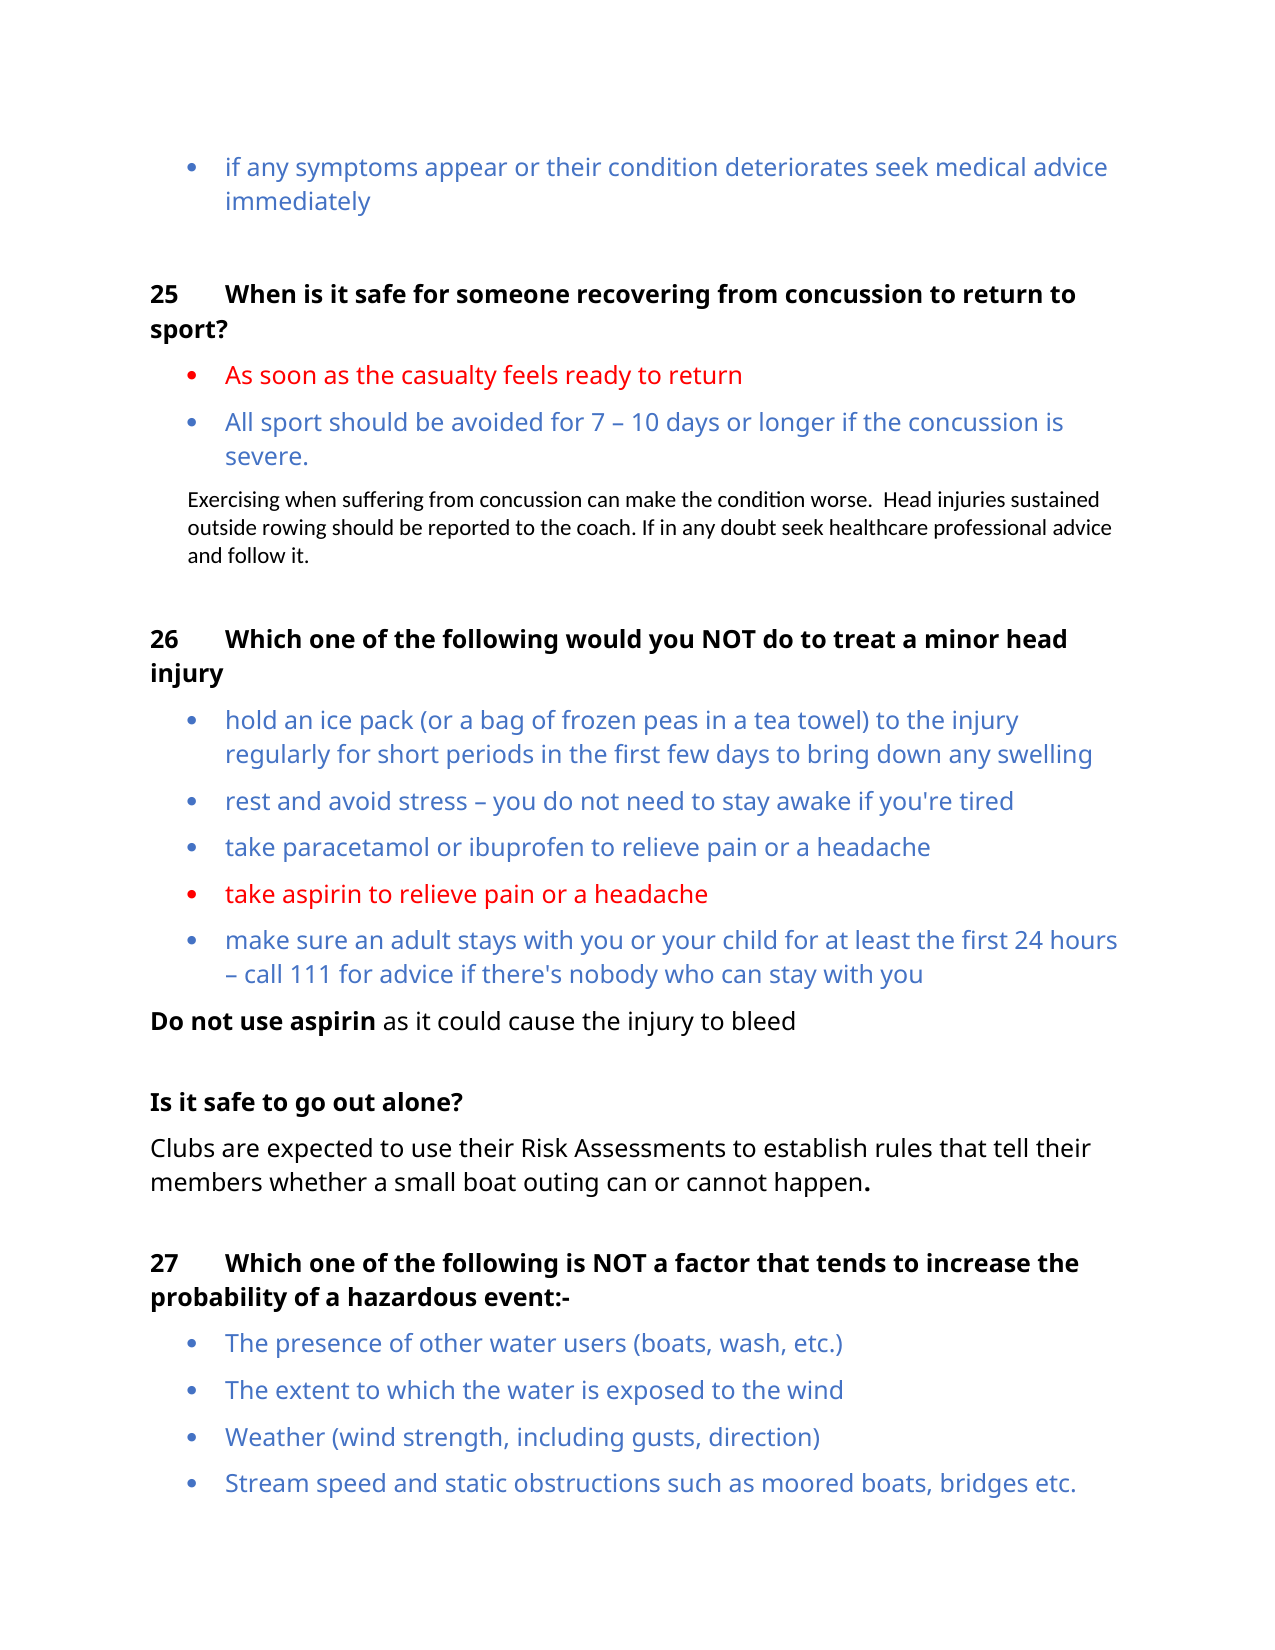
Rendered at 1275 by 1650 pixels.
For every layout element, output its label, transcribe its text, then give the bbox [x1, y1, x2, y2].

text Exercising when suffering from concussion can make the condition worse. Head injuries sustained outside rowing should be reported to the coach. If in any doubt seek healthcare professional advice and follow it. [187, 485, 1125, 569]
text Clubs are expected to use their Risk Assessments to establish rules that tell their members whether a small boat outing can or cannot happen. [150, 1131, 1125, 1199]
text 26 Which one of the following would you NOT do to treat a minor head injury [150, 622, 1125, 690]
list rest and avoid stress – you do not need to stay awake if you're tired [187, 783, 1125, 817]
list make sure an adult stays with you or your child for at least the first 24 hours – call 111 for advice if there's nobody who can stay with you [187, 923, 1125, 991]
list Stream speed and static obstructions such as moored boats, bridges etc. [187, 1466, 1125, 1500]
list take paracetamol or ibuprofen to relieve pain or a headache [187, 830, 1125, 864]
text 25 When is it safe for someone recovering from concussion to return to sport? [150, 277, 1125, 345]
list take aspirin to relieve pain or a headache [187, 876, 1125, 911]
text 27 Which one of the following is NOT a factor that tends to increase the probability of a hazardous event:- [150, 1246, 1125, 1314]
list if any symptoms appear or their condition deteriorates seek medical advice immediately [187, 150, 1125, 218]
list The extent to which the water is exposed to the wind [187, 1373, 1125, 1407]
text Is it safe to go out alone? [150, 1084, 1125, 1118]
list Weather (wind strength, including gusts, direction) [187, 1419, 1125, 1453]
list As soon as the casualty feels ready to return [187, 358, 1125, 392]
list hold an ice pack (or a bag of frozen peas in a tea towel) to the injury regularly for short periods in the first few days to bring down any swelling [187, 703, 1125, 771]
list All sport should be avoided for 7 – 10 days or longer if the concussion is severe. [187, 404, 1125, 472]
text Do not use aspirin as it could cause the injury to bleed [150, 1004, 1125, 1038]
list The presence of other water users (boats, wash, etc.) [187, 1326, 1125, 1360]
